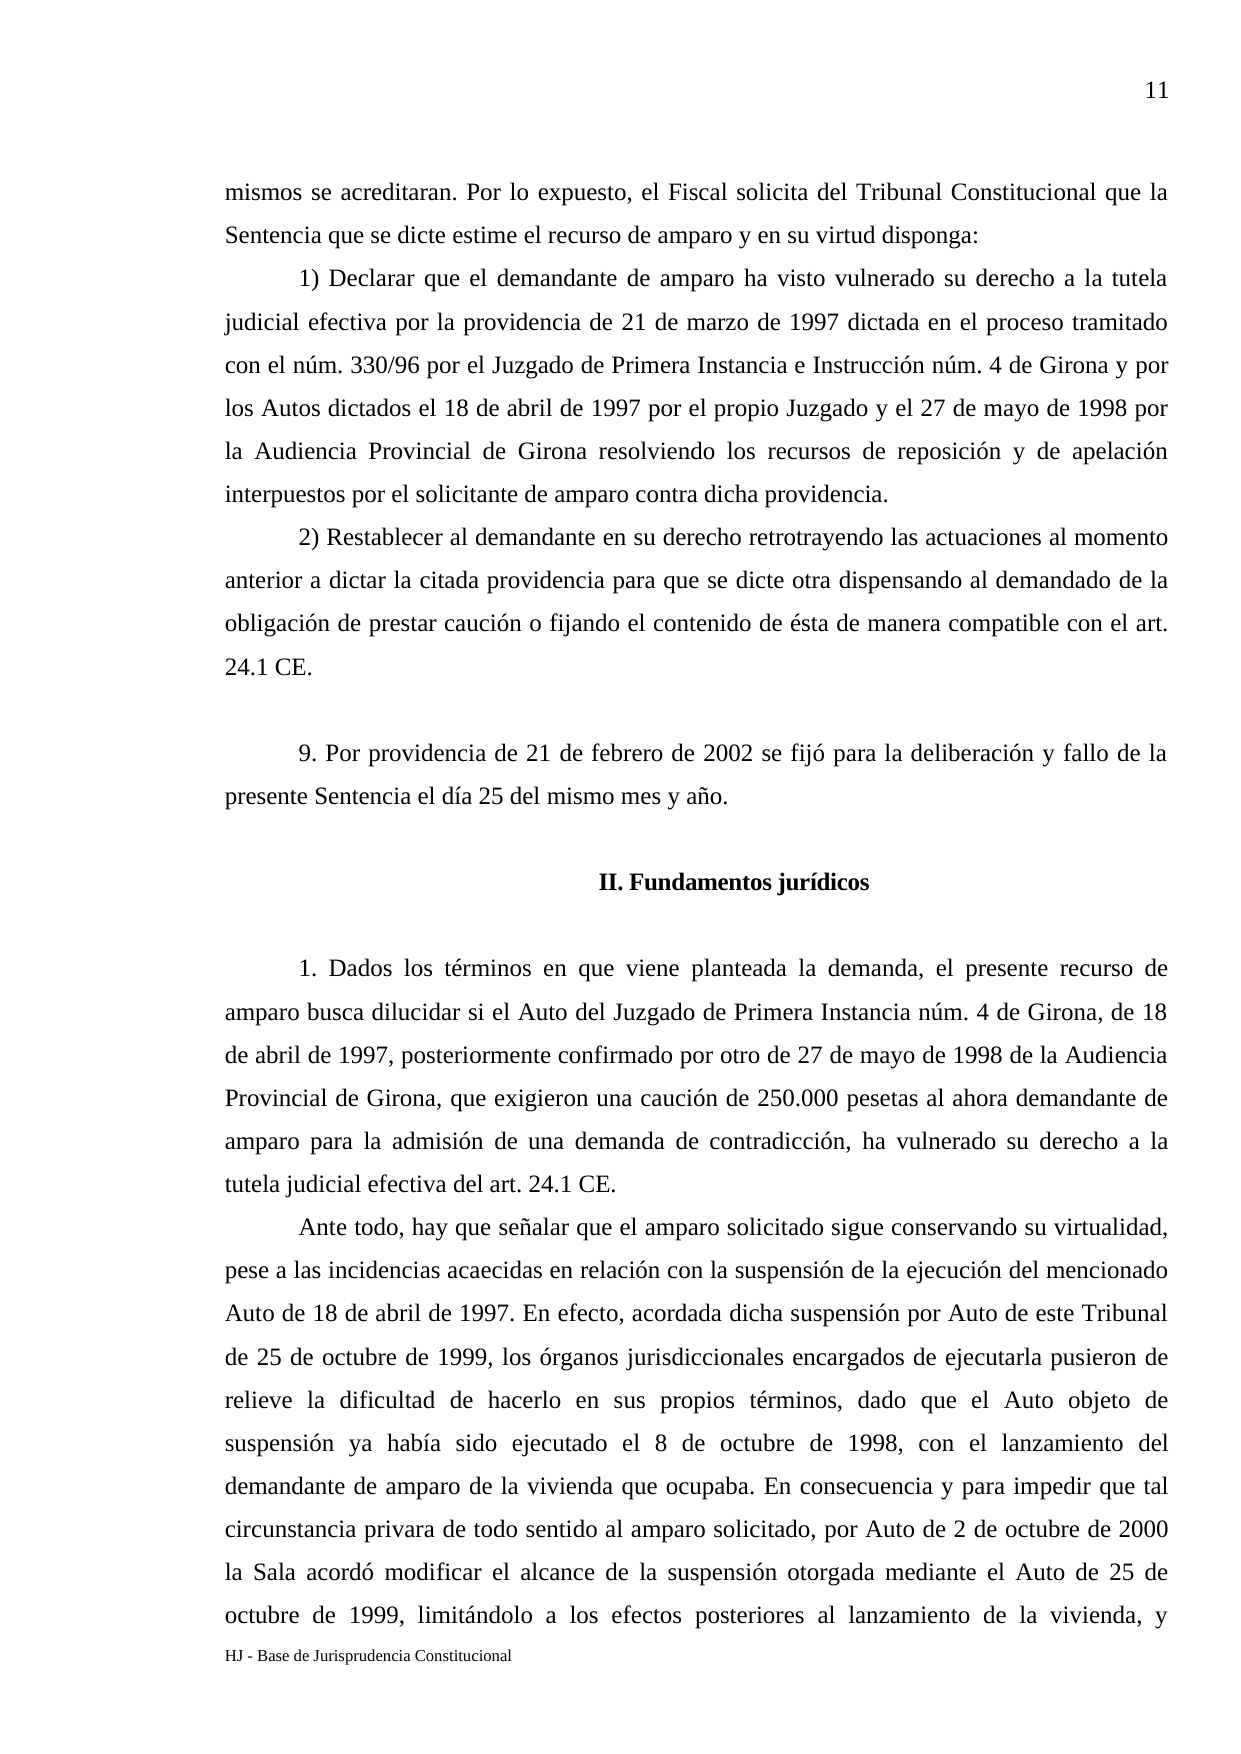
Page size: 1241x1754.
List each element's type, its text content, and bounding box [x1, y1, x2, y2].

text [224, 177, 1169, 249]
subtitle II. Fundamentos jurídicos [224, 867, 1169, 896]
text 9. Por providencia de 21 de febrero de 2002 se fijó para la deliberación y fallo de la presente Sentencia el día 25 del mismo mes y año. [224, 738, 1169, 810]
text 1. Dados los términos en que viene planteada la demanda, el presente recurso de amparo busca dilucidar si el Auto del Juzgado de Primera Instancia núm. 4 de Girona, de 18 de abril de 1997, posteriormente confirmado por otro de 27 de mayo de 1998 de la Audiencia Provincial de Girona, que exigieron una caución de 250.000 pesetas al ahora demandante de amparo para la admisión de una demanda de contradicción, ha vulnerado su derecho a la tutela judicial efectiva del art. 24.1 CE. [224, 953, 1169, 1198]
text 1) Declarar que el demandante de amparo ha visto vulnerado su derecho a la tutela judicial efectiva por la providencia de 21 de marzo de 1997 dictada en el proceso tramitado con el núm. 330/96 por el Juzgado de Primera Instancia e Instrucción núm. 4 de Girona y por los Autos dictados el 18 de abril de 1997 por el propio Juzgado y el 27 de mayo de 1998 por la Audiencia Provincial de Girona resolviendo los recursos de reposición y de apelación interpuestos por el solicitante de amparo contra dicha providencia. [224, 263, 1169, 508]
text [224, 1212, 1169, 1629]
text 2) Restablecer al demandante en su derecho retrotrayendo las actuaciones al momento anterior a dictar la citada providencia para que se dicte otra dispensando al demandado de la obligación de prestar caución o fijando el contenido de ésta de manera compatible con el art. 24.1 CE. [224, 522, 1169, 680]
